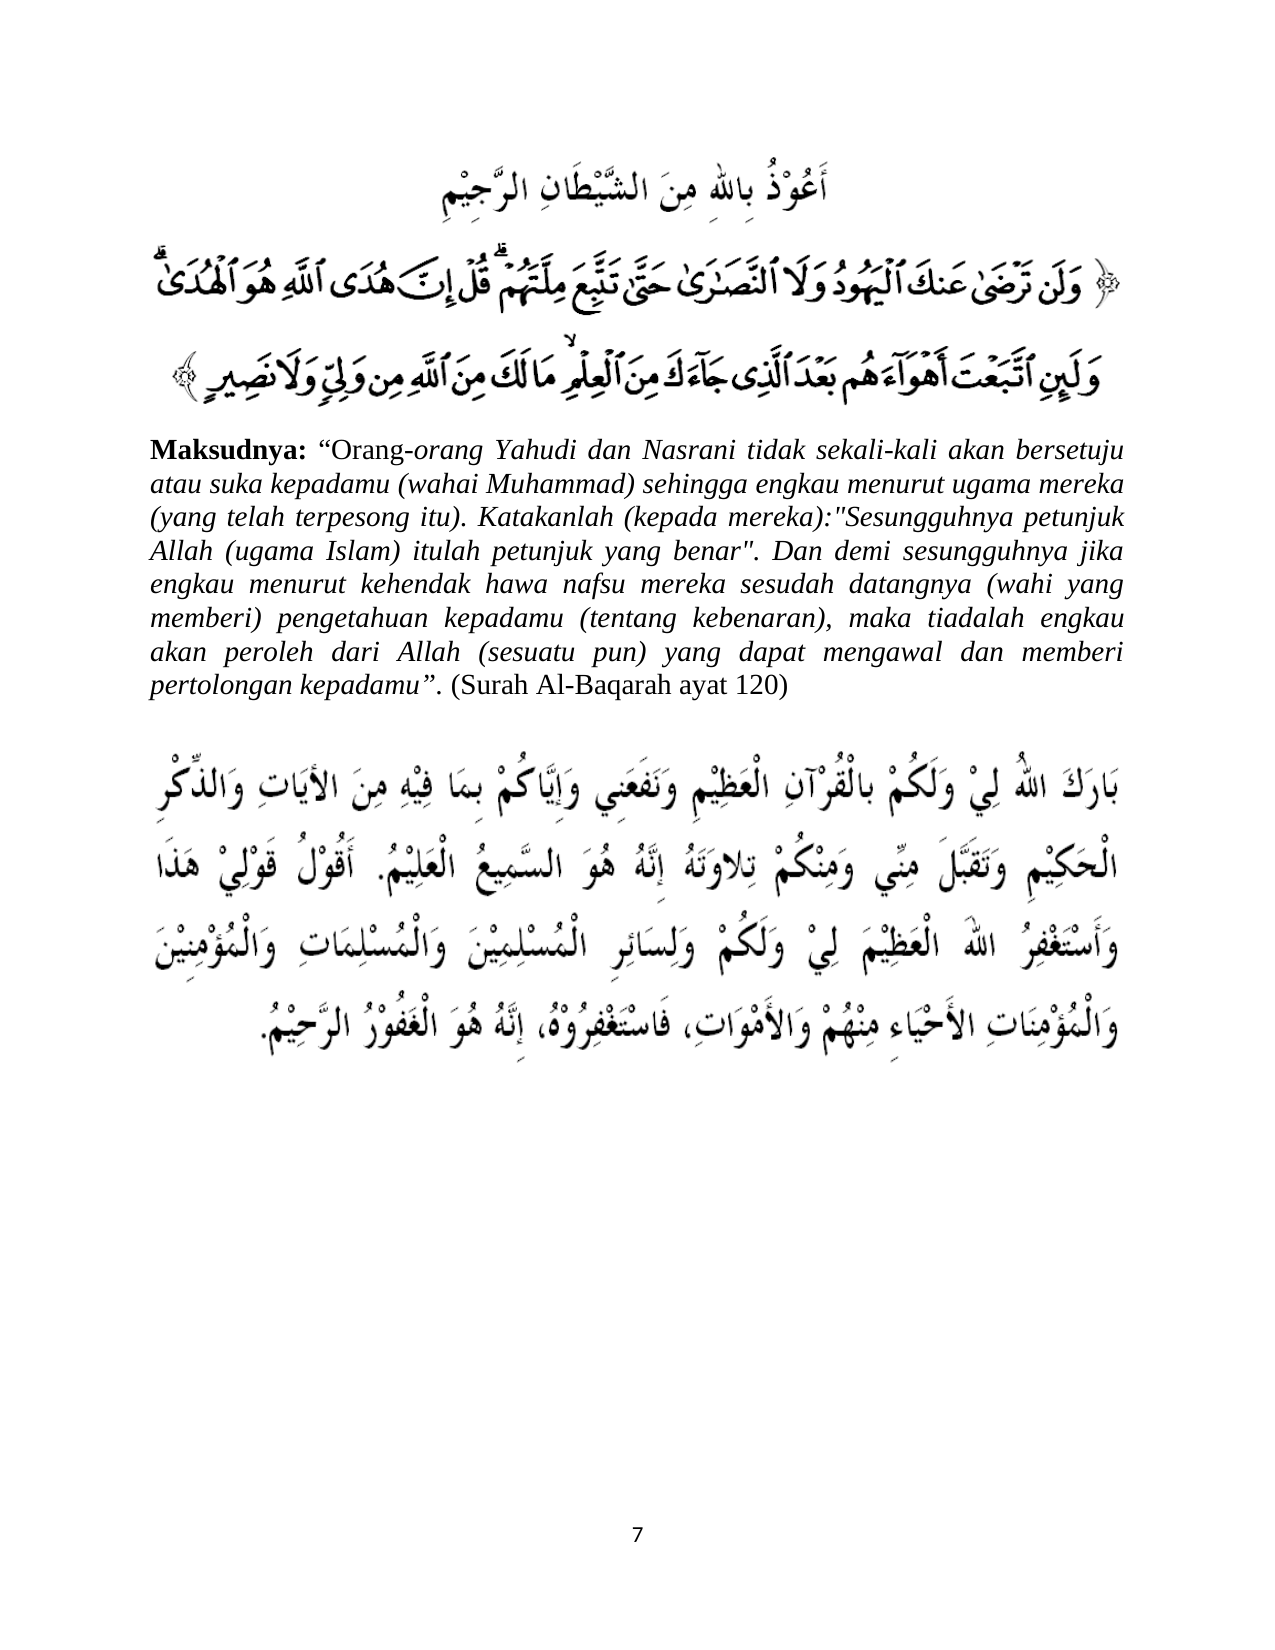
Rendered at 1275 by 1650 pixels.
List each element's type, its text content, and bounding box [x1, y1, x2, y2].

picture [150, 740, 1125, 1069]
picture [150, 150, 1125, 409]
text Maksudnya: “Orang-orang Yahudi dan Nasrani tidak sekali-kali akan bersetuju atau suka kepadamu (wahai Muhammad) sehingga engkau menurut ugama mereka (yang telah terpesong itu). Katakanlah (kepada mereka):"Sesungguhnya petunjuk Allah (ugama Islam) itulah petunjuk yang benar". Dan demi sesungguhnya jika engkau menurut kehendak hawa nafsu mereka sesudah datangnya (wahi yang memberi) pengetahuan kepadamu (tentang kebenaran), maka tiadalah engkau akan peroleh dari Allah (sesuatu pun) yang dapat mengawal dan memberi pertolongan kepadamu”. (Surah Al-Baqarah ayat 120) [150, 432, 1125, 701]
